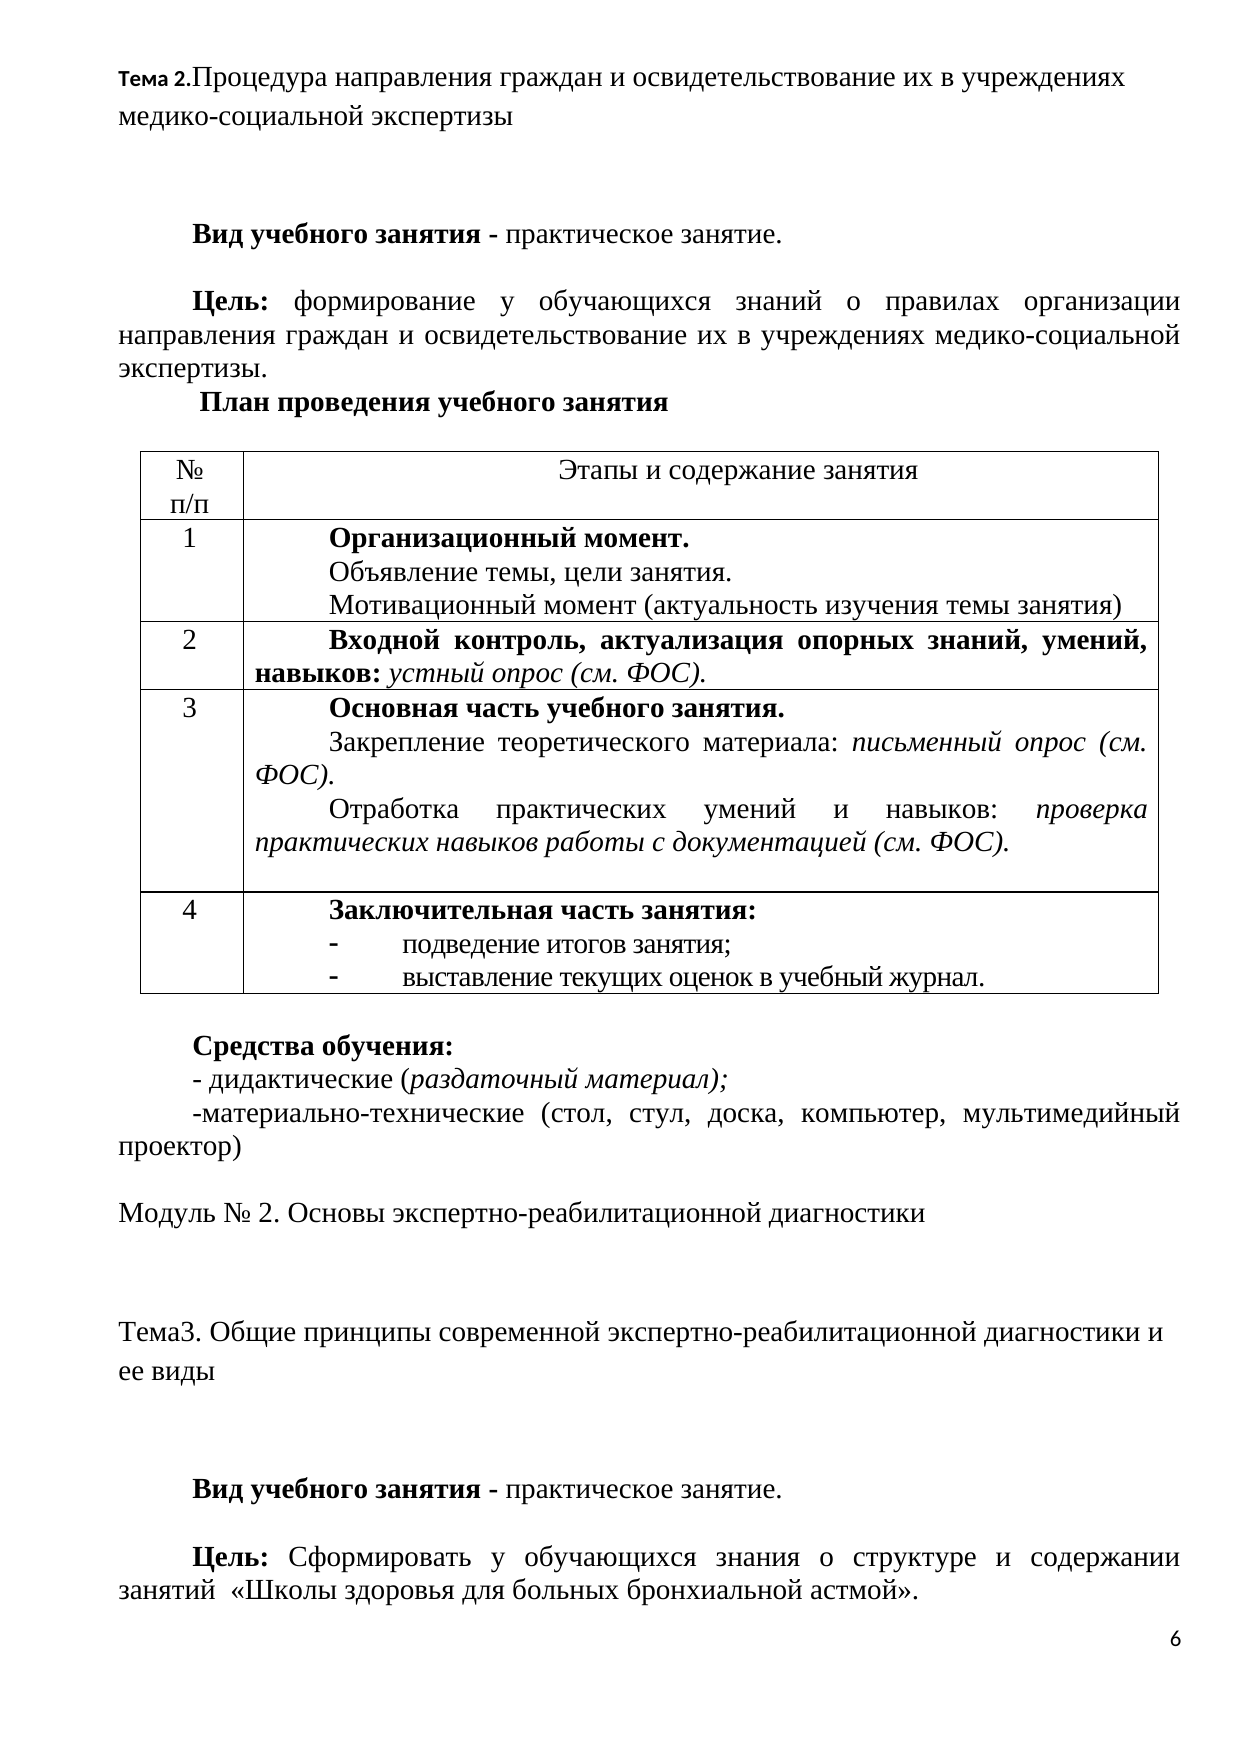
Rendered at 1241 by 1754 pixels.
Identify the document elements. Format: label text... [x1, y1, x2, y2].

table_header Этапы и содержание занятия [244, 452, 1158, 519]
text -материально-технические (стол, стул, доска, компьютер, мультимедийный проектор) [118, 1095, 1181, 1162]
table_cell 1 [141, 520, 243, 621]
table_header № п/п [141, 452, 243, 519]
text Вид учебного занятия - практическое занятие. [118, 1472, 1181, 1505]
table_cell 3 [141, 690, 243, 891]
text Модуль № 2. Основы экспертно-реабилитационной диагностики [118, 1196, 1181, 1229]
text Средства обучения: [118, 1028, 1181, 1061]
text План проведения учебного занятия [118, 384, 1196, 418]
text Тема 2.Процедура направления граждан и освидетельствование их в учреждениях медико-социальной экспертизы [118, 59, 1181, 131]
table_cell Основная часть учебного занятия. Закрепление теоретического материала: письменный опрос (см. ФОС). Отработка практических умений и навыков: проверка практических навыков работы с документацией (см. ФОС). [244, 690, 1158, 891]
table_cell 4 [141, 893, 243, 993]
text Цель: формирование у обучающихся знаний о правилах организации направления граждан и освидетельствование их в учреждениях медико-социальной экспертизы. [118, 283, 1181, 384]
table_cell Организационный момент. Объявление темы, цели занятия. Мотивационный момент (актуальность изучения темы занятия) [244, 520, 1158, 621]
text - дидактические (раздаточный материал); [118, 1061, 1181, 1095]
table_cell 2 [141, 622, 243, 689]
text Цель: Сформировать у обучающихся знания о структуре и содержании занятий «Школы здоровья для больных бронхиальной астмой». [118, 1539, 1181, 1606]
table_cell Заключительная часть занятия: подведение итогов занятия; выставление текущих оценок в учебный журнал. [244, 893, 1158, 993]
table_cell Входной контроль, актуализация опорных знаний, умений, навыков: устный опрос (см. ФОС). [244, 622, 1158, 689]
text Вид учебного занятия - практическое занятие. [118, 216, 1181, 250]
text Тема3. Общие принципы современной экспертно-реабилитационной диагностики и ее виды [118, 1314, 1181, 1386]
